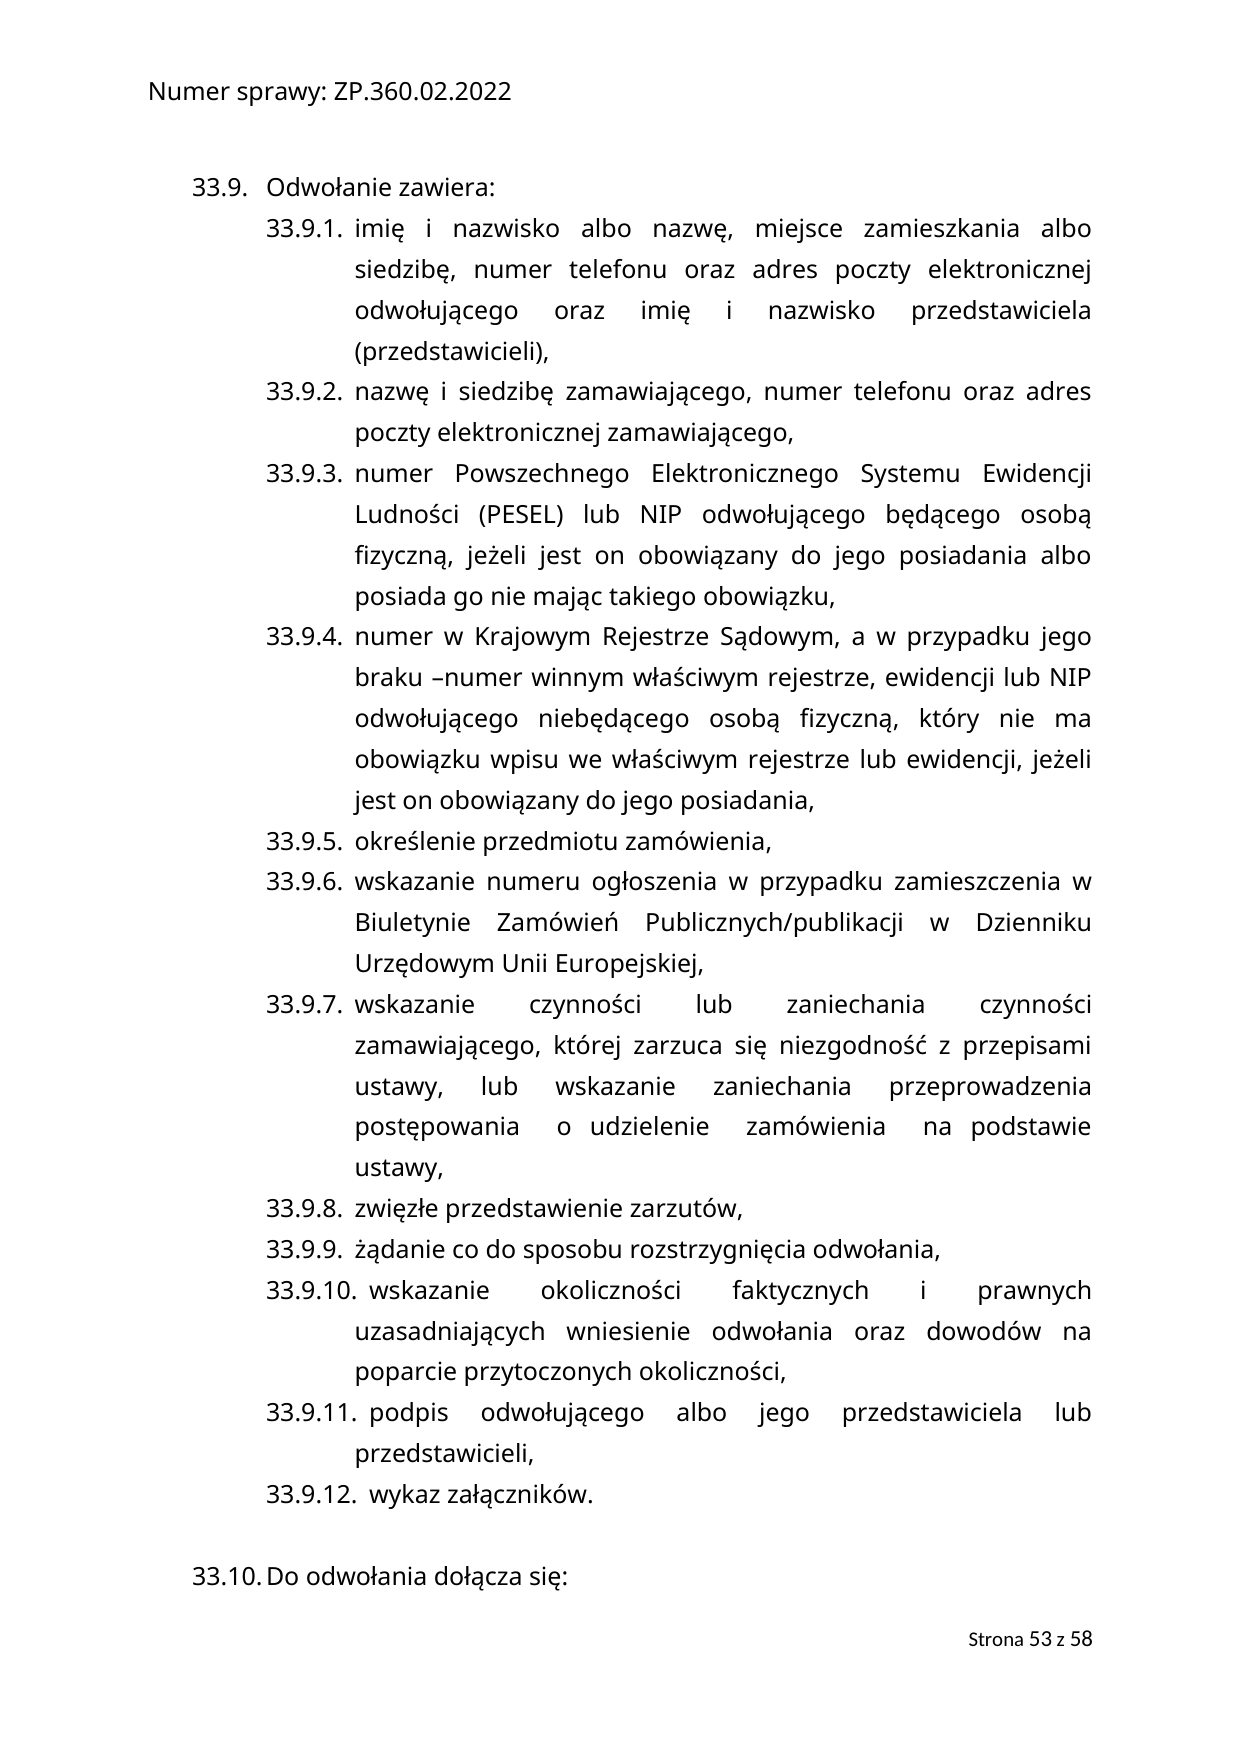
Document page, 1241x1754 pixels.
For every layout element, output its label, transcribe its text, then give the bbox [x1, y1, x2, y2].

list podpis odwołującego albo jego przedstawiciela lub przedstawicieli, [266, 1395, 1093, 1470]
list wykaz załączników. [266, 1477, 1093, 1511]
list żądanie co do sposobu rozstrzygnięcia odwołania, [266, 1232, 1093, 1266]
list wskazanie okoliczności faktycznych i prawnych uzasadniających wniesienie odwołania oraz dowodów na poparcie przytoczonych okoliczności, [266, 1272, 1093, 1388]
list numer Powszechnego Elektronicznego Systemu Ewidencji Ludności (PESEL) lub NIP odwołującego będącego osobą fizyczną, jeżeli jest on obowiązany do jego posiadania albo posiada go nie mając takiego obowiązku, [266, 456, 1093, 612]
list numer w Krajowym Rejestrze Sądowym, a w przypadku jego braku –numer winnym właściwym rejestrze, ewidencji lub NIP odwołującego niebędącego osobą fizyczną, który nie ma obowiązku wpisu we właściwym rejestrze lub ewidencji, jeżeli jest on obowiązany do jego posiadania, [266, 619, 1093, 816]
list określenie przedmiotu zamówienia, [266, 823, 1093, 857]
list imię i nazwisko albo nazwę, miejsce zamieszkania albo siedzibę, numer telefonu oraz adres poczty elektronicznej odwołującego oraz imię i nazwisko przedstawiciela (przedstawicieli), [266, 211, 1093, 367]
list nazwę i siedzibę zamawiającego, numer telefonu oraz adres poczty elektronicznej zamawiającego, [266, 374, 1093, 449]
list Odwołanie zawiera: [192, 170, 1093, 204]
list Do odwołania dołącza się: [192, 1558, 1093, 1592]
list zwięzłe przedstawienie zarzutów, [266, 1191, 1093, 1225]
list wskazanie czynności lub zaniechania czynności zamawiającego, której zarzuca się niezgodność z przepisami ustawy, lub wskazanie zaniechania przeprowadzenia postępowania o udzielenie zamówienia na podstawie ustawy, [266, 987, 1093, 1184]
list wskazanie numeru ogłoszenia w przypadku zamieszczenia w Biuletynie Zamówień Publicznych/publikacji w Dzienniku Urzędowym Unii Europejskiej, [266, 864, 1093, 980]
